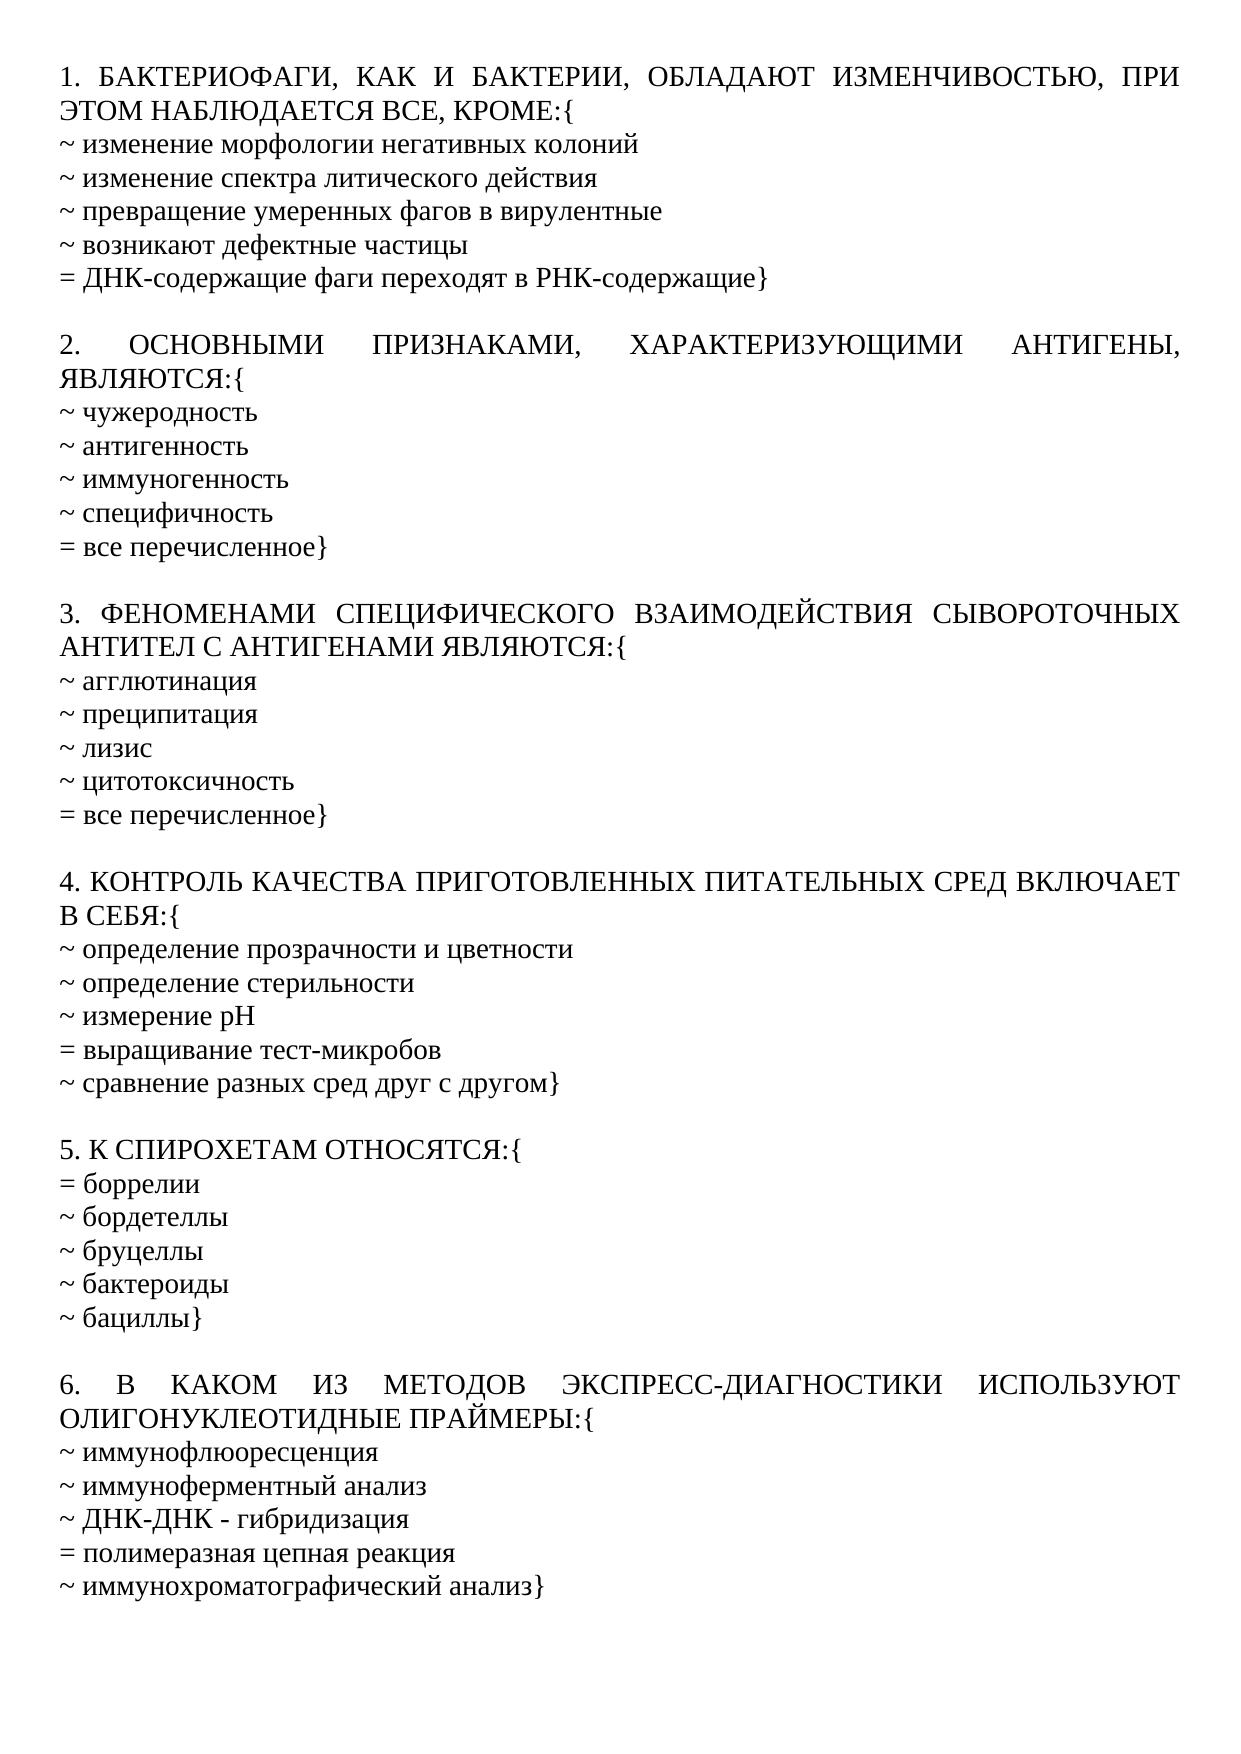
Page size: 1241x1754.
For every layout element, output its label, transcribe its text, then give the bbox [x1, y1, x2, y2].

text ~ бруцеллы [59, 1233, 1181, 1267]
text ~ агглютинация [59, 663, 1181, 696]
text 6. В КАКОМ ИЗ МЕТОДОВ ЭКСПРЕСС-ДИАГНОСТИКИ ИСПОЛЬЗУЮТ ОЛИГОНУКЛЕОТИДНЫЕ ПРАЙМЕРЫ:{ [59, 1367, 1181, 1434]
text ~ изменение морфологии негативных колоний [59, 126, 1181, 160]
text = полимеразная цепная реакция [59, 1535, 1181, 1568]
text ~ лизис [59, 730, 1181, 763]
text 3. ФЕНОМЕНАМИ СПЕЦИФИЧЕСКОГО ВЗАИМОДЕЙСТВИЯ СЫВОРОТОЧНЫХ АНТИТЕЛ С АНТИГЕНАМИ ЯВЛЯЮТСЯ:{ [59, 596, 1181, 663]
text ~ превращение умеренных фагов в вирулентные [59, 193, 1181, 227]
text = ДНК-содержащие фаги переходят в РНК-содержащие} [59, 260, 1181, 294]
text = все перечисленное} [59, 529, 1181, 562]
text ~ бактероиды [59, 1267, 1181, 1300]
text ~ специфичность [59, 495, 1181, 529]
text = боррелии [59, 1166, 1181, 1199]
text 5. К СПИРОХЕТАМ ОТНОСЯТСЯ:{ [59, 1132, 1181, 1166]
text ~ определение прозрачности и цветности [59, 931, 1181, 965]
text ~ бордетеллы [59, 1199, 1181, 1233]
text ~ иммуноферментный анализ [59, 1468, 1181, 1501]
text ~ иммунохроматографический анализ} [59, 1568, 1181, 1602]
text ~ сравнение разных сред друг с другом} [59, 1065, 1181, 1099]
text ~ определение стерильности [59, 965, 1181, 998]
text ~ измерение рH [59, 998, 1181, 1032]
text ~ бациллы} [59, 1300, 1181, 1334]
text ~ чужеродность [59, 394, 1181, 428]
text ~ иммуногенность [59, 462, 1181, 495]
text ~ возникают дефектные частицы [59, 227, 1181, 260]
text 4. КОНТРОЛЬ КАЧЕСТВА ПРИГОТОВЛЕННЫХ ПИТАТЕЛЬНЫХ СРЕД ВКЛЮЧАЕТ В СЕБЯ:{ [59, 864, 1181, 931]
text 2. ОСНОВНЫМИ ПРИЗНАКАМИ, ХАРАКТЕРИЗУЮЩИМИ АНТИГЕНЫ, ЯВЛЯЮТСЯ:{ [59, 327, 1181, 394]
text ~ иммунофлюоресценция [59, 1434, 1181, 1468]
text = выращивание тест-микробов [59, 1032, 1181, 1065]
text ~ преципитация [59, 696, 1181, 730]
text ~ антигенность [59, 428, 1181, 462]
text ~ изменение спектра литического действия [59, 160, 1181, 193]
text ~ ДНК-ДНК - гибридизация [59, 1501, 1181, 1535]
text ~ цитотоксичность [59, 763, 1181, 797]
text = все перечисленное} [59, 797, 1181, 831]
text 1. БАКТЕРИОФАГИ, КАК И БАКТЕРИИ, ОБЛАДАЮТ ИЗМЕНЧИВОСТЬЮ, ПРИ ЭТОМ НАБЛЮДАЕТСЯ ВСЕ, КРОМЕ:{ [59, 59, 1181, 126]
